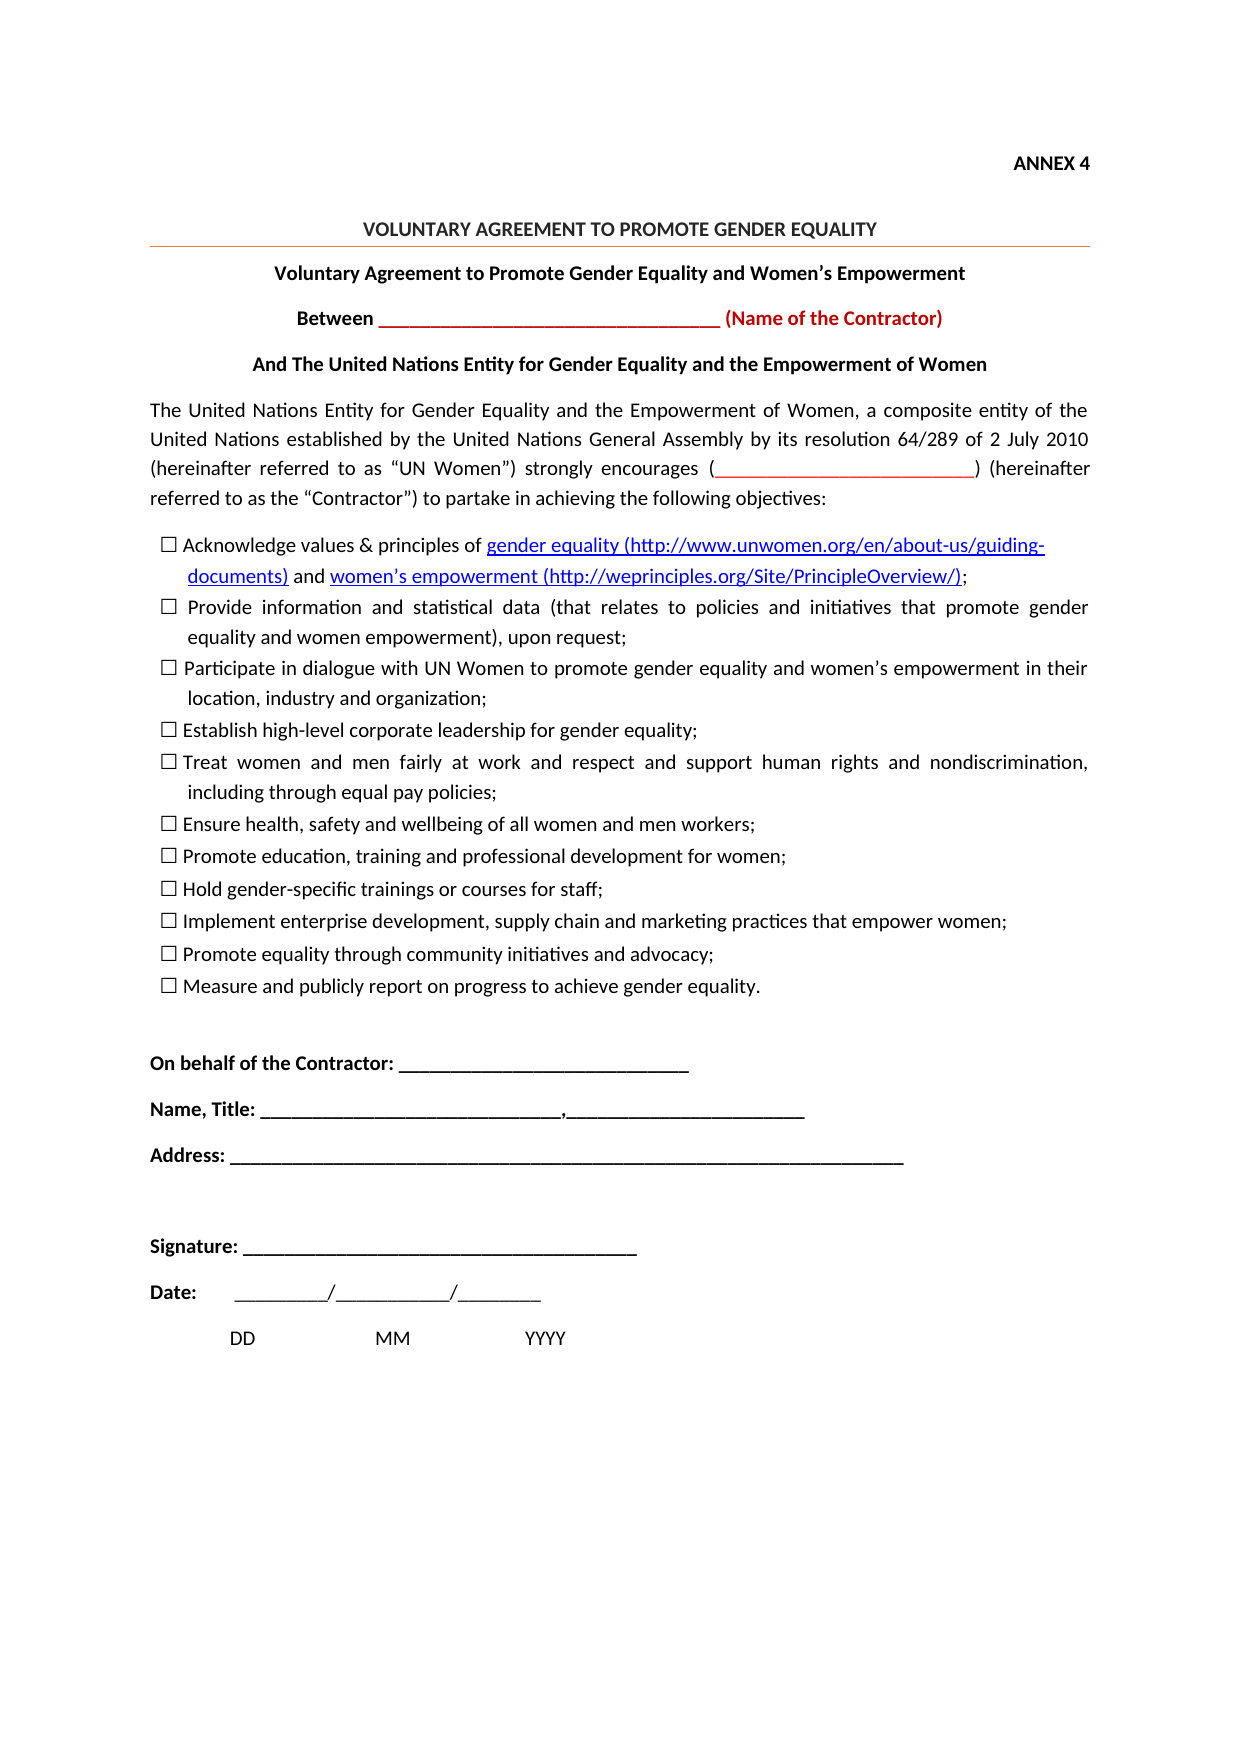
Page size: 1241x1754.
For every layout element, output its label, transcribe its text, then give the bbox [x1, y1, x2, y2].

text ☐ Treat women and men fairly at work and respect and support human rights and nondiscrimination, including through equal pay policies; [159, 747, 1090, 805]
text ☐ Participate in dialogue with UN Women to promote gender equality and women’s empowerment in their location, industry and organization; [159, 653, 1090, 711]
text ☐ Ensure health, safety and wellbeing of all women and men workers; [159, 809, 1090, 837]
text And The United Nations Entity for Gender Equality and the Empowerment of Women [150, 351, 1090, 377]
text Voluntary Agreement to Promote Gender Equality and Women’s Empowerment [150, 260, 1090, 285]
text The United Nations Entity for Gender Equality and the Empowerment of Women, a composite entity of the United Nations established by the United Nations General Assembly by its resolution 64/289 of 2 July 2010 (hereinafter referred to as “UN Women”) strongly encourages (_________________________) (hereinafter referred to as the “Contractor”) to partake in achieving the following objectives: [150, 397, 1090, 510]
text ☐ Acknowledge values & principles of gender equality (http://www.unwomen.org/en/about-us/guiding-documents) and women’s empowerment (http://weprinciples.org/Site/PrincipleOverview/); [159, 531, 1090, 588]
text ☐ Hold gender-specific trainings or courses for staff; [159, 874, 1090, 902]
text ☐ Promote equality through community initiatives and advocacy; [159, 939, 1090, 967]
text Signature: ______________________________________ [150, 1233, 1090, 1259]
text ☐ Measure and publicly report on progress to achieve gender equality. [159, 972, 1090, 1000]
text Address: _________________________________________________________________ [150, 1142, 1090, 1167]
text ANNEX 4 [150, 150, 1090, 175]
text Date: _________/___________/________ [150, 1279, 1090, 1305]
text ☐ Implement enterprise development, supply chain and marketing practices that empower women; [159, 906, 1090, 935]
text ☐ Promote education, training and professional development for women; [159, 841, 1090, 870]
text ☐ Provide information and statistical data (that relates to policies and initiatives that promote gender equality and women empowerment), upon request; [159, 592, 1090, 649]
text ☐ Establish high-level corporate leadership for gender equality; [159, 715, 1090, 743]
text On behalf of the Contractor: ____________________________ [150, 1050, 1090, 1076]
subtitle VOLUNTARY AGREEMENT TO PROMOTE GENDER EQUALITY [150, 217, 1090, 246]
text Name, Title: _____________________________,_______________________ [150, 1096, 1090, 1121]
text DD MM YYYY [150, 1325, 1090, 1351]
text Between _________________________________ (Name of the Contractor) [150, 306, 1090, 331]
